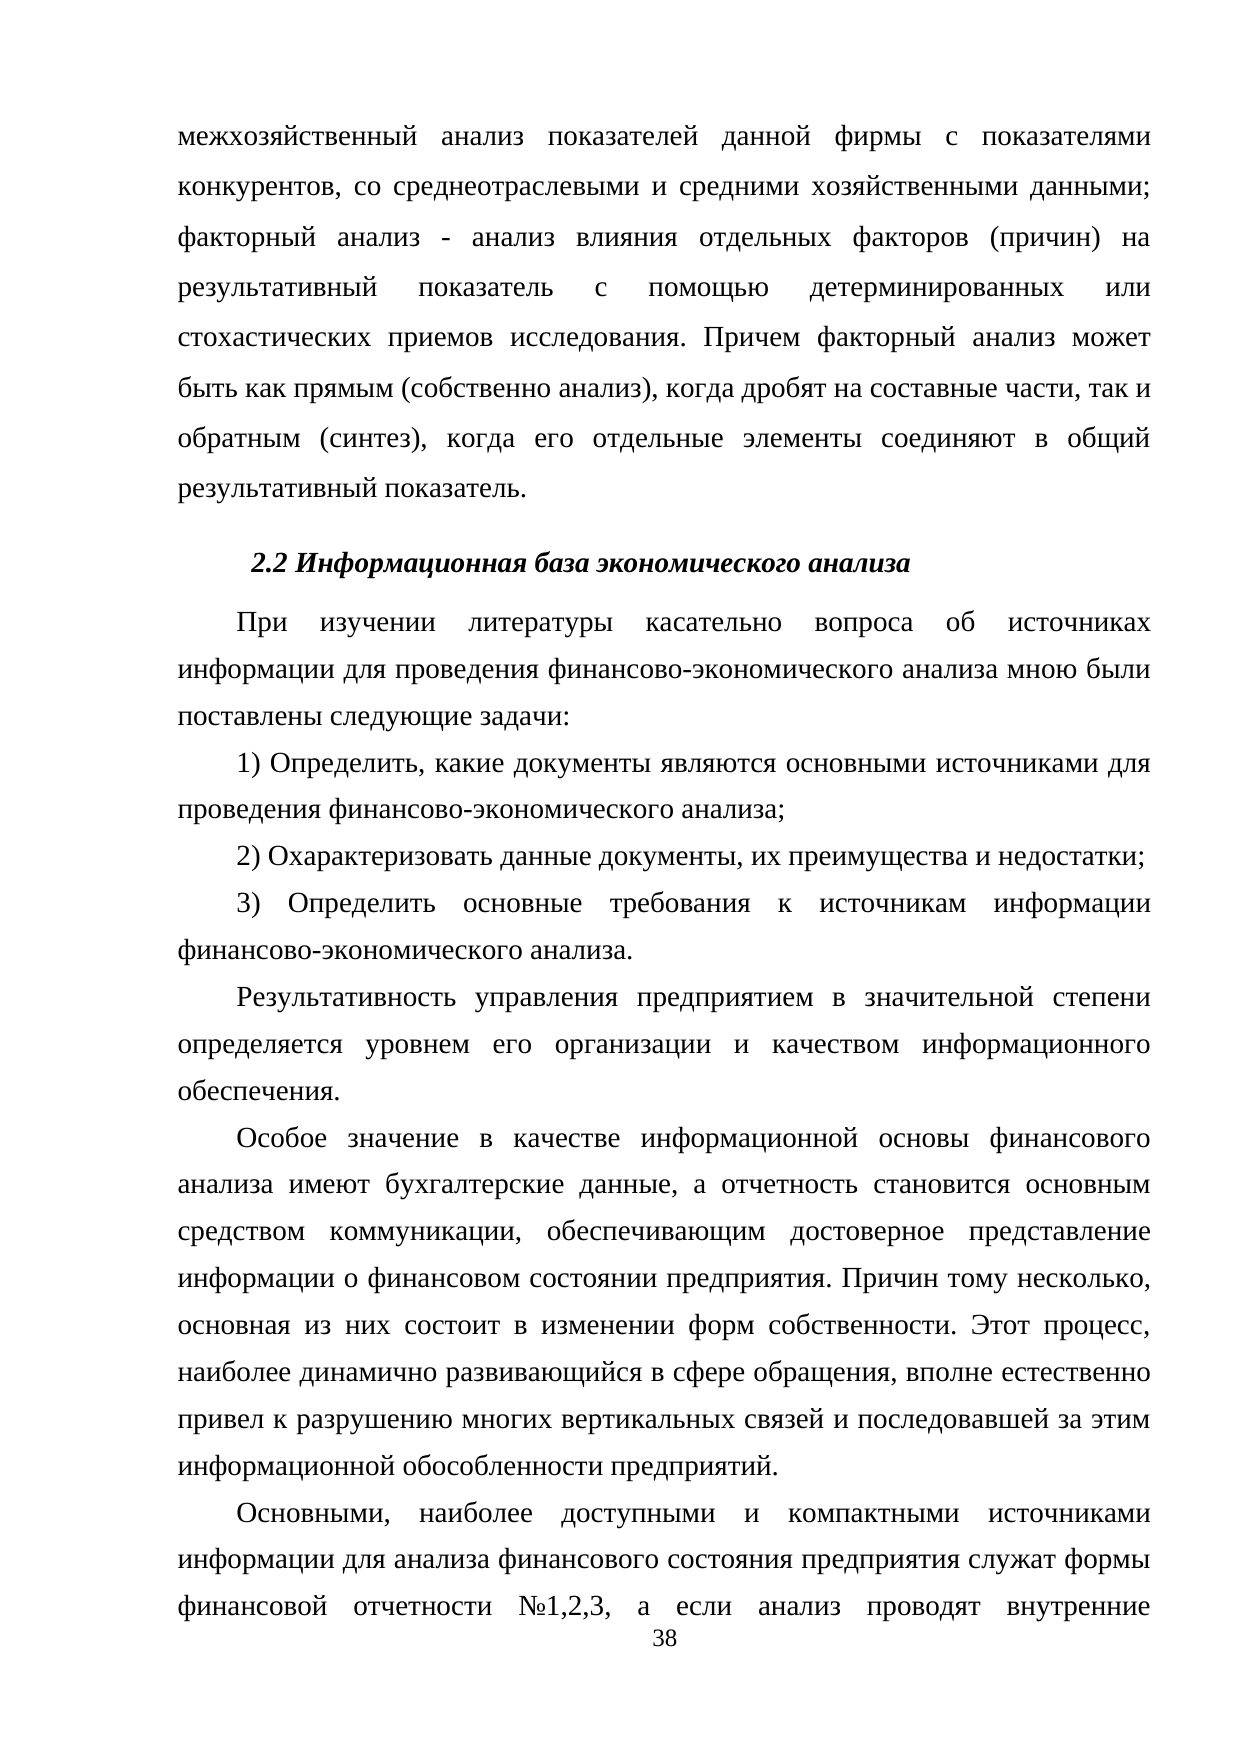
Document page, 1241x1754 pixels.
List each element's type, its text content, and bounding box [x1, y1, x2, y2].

text 2) Охарактеризовать данные документы, их преимущества и недостатки; [177, 838, 1152, 872]
text Особое значение в качестве информационной основы финансового анализа имеют бухгалтерские данные, а отчетность становится основным средством коммуникации, обеспечивающим достоверное представление информации о финансовом состоянии предприятия. Причин тому несколько, основная из них состоит в изменении форм собственности. Этот процесс, наиболее динамично развивающийся в сфере обращения, вполне естественно привел к разрушению многих вертикальных связей и последовавшей за этим информационной обособленности предприятий. [177, 1120, 1152, 1481]
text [177, 1495, 1152, 1622]
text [177, 118, 1152, 504]
text При изучении литературы касательно вопроса об источниках информации для проведения финансово-экономического анализа мною были поставлены следующие задачи: [177, 604, 1152, 731]
text Результативность управления предприятием в значительной степени определяется уровнем его организации и качеством информационного обеспечения. [177, 979, 1152, 1106]
text 1) Определить, какие документы являются основными источниками для проведения финансово-экономического анализа; [177, 745, 1152, 825]
text 3) Определить основные требования к источникам информации финансово-экономического анализа. [177, 885, 1152, 966]
subtitle 2.2 Информационная база экономического анализа [177, 546, 1152, 579]
